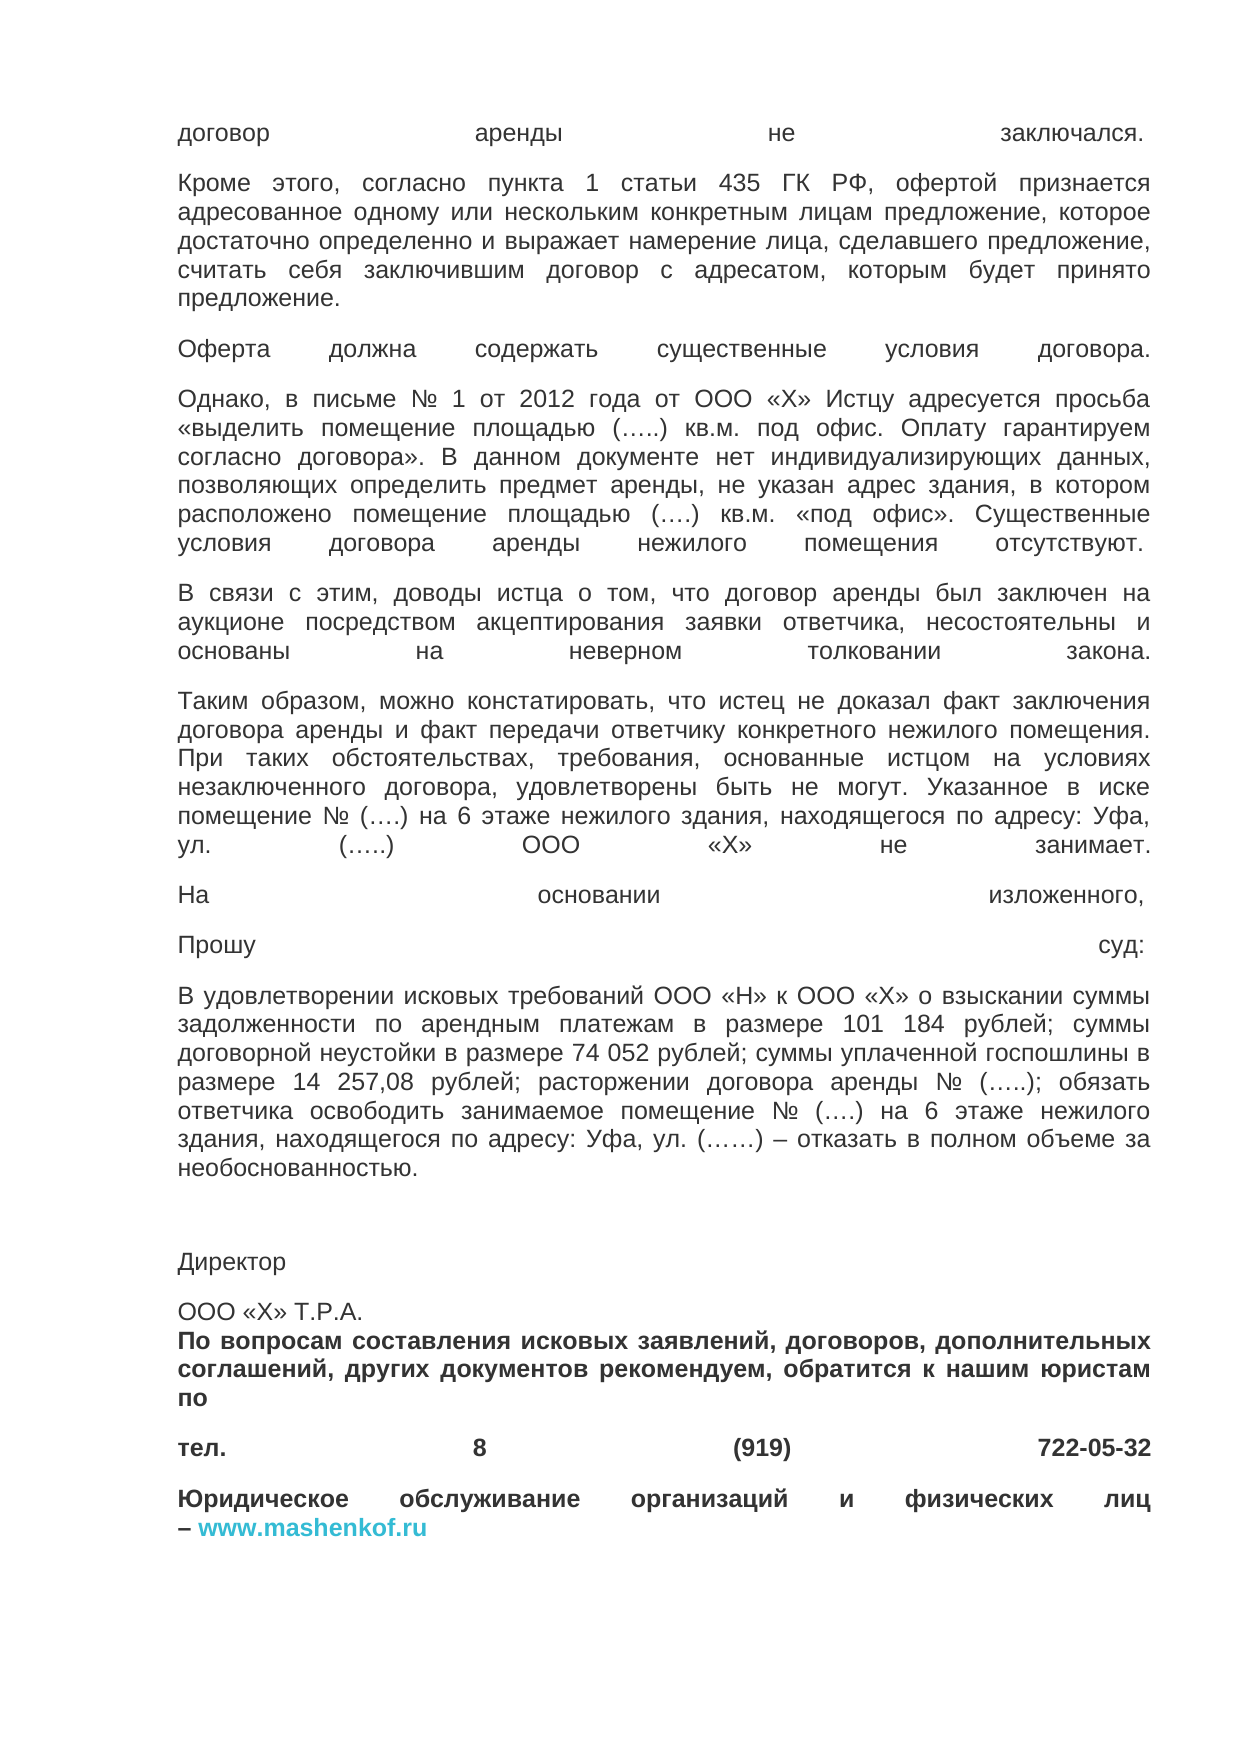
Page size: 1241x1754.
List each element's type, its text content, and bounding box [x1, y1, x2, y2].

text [177, 118, 1152, 1326]
text По вопросам составления исковых заявлений, договоров, дополнительных соглашений, других документов рекомендуем, обратится к нашим юристам по тел. 8 (919) 722-05-32 Юридическое обслуживание организаций и физических лиц – www.mashenkof.ru [177, 1326, 1152, 1541]
